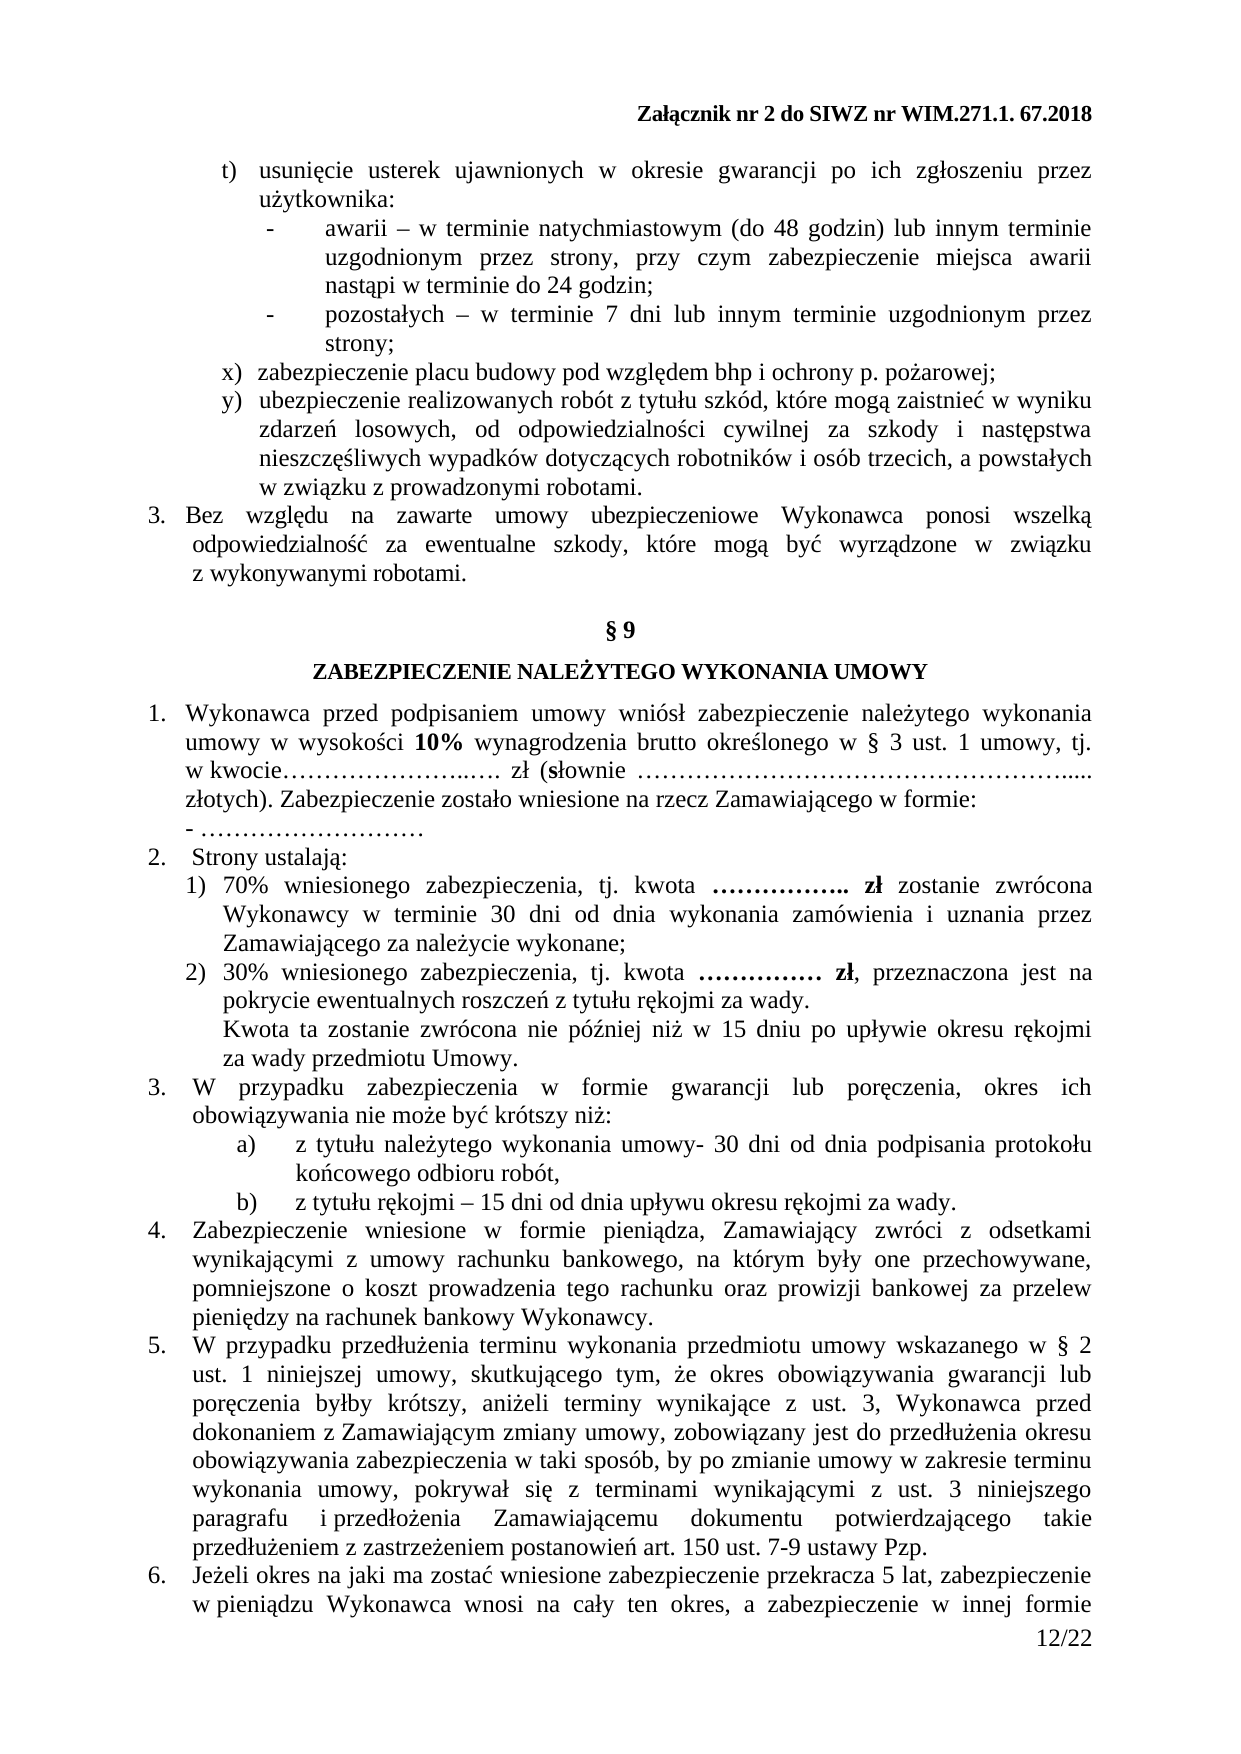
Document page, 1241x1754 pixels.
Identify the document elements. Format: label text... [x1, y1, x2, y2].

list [148, 1560, 1092, 1618]
text - pozostałych – w terminie 7 dni lub innym terminie uzgodnionym przez strony; [266, 299, 1092, 357]
text x) zabezpieczenie placu budowy pod względem bhp i ochrony p. pożarowej; [221, 357, 1092, 385]
list 70% wniesionego zabezpieczenia, tj. kwota …………….. zł zostanie zwrócona Wykonawcy w terminie 30 dni od dnia wykonania zamówienia i uznania przez Zamawiającego za należycie wykonane; [185, 870, 1092, 957]
list Bez względu na zawarte umowy ubezpieczeniowe Wykonawca ponosi wszelką odpowiedzialność za ewentualne szkody, które mogą być wyrządzone w związku z wykonywanymi robotami. [148, 500, 1092, 587]
title § 9 [148, 615, 1092, 644]
title ZABEZPIECZENIE NALEŻYTEGO WYKONANIA UMOWY [148, 658, 1092, 685]
list z tytułu rękojmi – 15 dni od dnia upływu okresu rękojmi za wady. [236, 1187, 1092, 1215]
list Wykonawca przed podpisaniem umowy wniósł zabezpieczenie należytego wykonania umowy w wysokości 10% wynagrodzenia brutto określonego w § 3 ust. 1 umowy, tj. w kwocie…………………..…. zł (słownie ……………………………………………..... złotych). Zabezpieczenie zostało wniesione na rzecz Zamawiającego w formie: [148, 698, 1092, 813]
text - awarii – w terminie natychmiastowym (do 48 godzin) lub innym terminie uzgodnionym przez strony, przy czym zabezpieczenie miejsca awarii nastąpi w terminie do 24 godzin; [266, 213, 1092, 299]
list Zabezpieczenie wniesione w formie pieniądza, Zamawiający zwróci z odsetkami wynikającymi z umowy rachunku bankowego, na którym były one przechowywane, pomniejszone o koszt prowadzenia tego rachunku oraz prowizji bankowej za przelew pieniędzy na rachunek bankowy Wykonawcy. [148, 1215, 1092, 1330]
list Strony ustalają: [148, 842, 1092, 870]
list usunięcie usterek ujawnionych w okresie gwarancji po ich zgłoszeniu przez użytkownika: [221, 155, 1092, 213]
list W przypadku zabezpieczenia w formie gwarancji lub poręczenia, okres ich obowiązywania nie może być krótszy niż: [148, 1072, 1092, 1129]
text - ……………………… [185, 813, 1092, 842]
list W przypadku przedłużenia terminu wykonania przedmiotu umowy wskazanego w § 2 ust. 1 niniejszej umowy, skutkującego tym, że okres obowiązywania gwarancji lub poręczenia byłby krótszy, aniżeli terminy wynikające z ust. 3, Wykonawca przed dokonaniem z Zamawiającym zmiany umowy, zobowiązany jest do przedłużenia okresu obowiązywania zabezpieczenia w taki sposób, by po zmianie umowy w zakresie terminu wykonania umowy, pokrywał się z terminami wynikającymi z ust. 3 niniejszego paragrafu i przedłożenia Zamawiającemu dokumentu potwierdzającego takie przedłużeniem z zastrzeżeniem postanowień art. 150 ust. 7-9 ustawy Pzp. [148, 1330, 1092, 1560]
text Kwota ta zostanie zwrócona nie później niż w 15 dniu po upływie okresu rękojmi za wady przedmiotu Umowy. [223, 1014, 1092, 1072]
list z tytułu należytego wykonania umowy- 30 dni od dnia podpisania protokołu końcowego odbioru robót, [236, 1129, 1092, 1187]
list 30% wniesionego zabezpieczenia, tj. kwota …………… zł, przeznaczona jest na pokrycie ewentualnych roszczeń z tytułu rękojmi za wady. [185, 957, 1092, 1014]
list ubezpieczenie realizowanych robót z tytułu szkód, które mogą zaistnieć w wyniku zdarzeń losowych, od odpowiedzialności cywilnej za szkody i następstwa nieszczęśliwych wypadków dotyczących robotników i osób trzecich, a powstałych w związku z prowadzonymi robotami. [221, 385, 1092, 500]
